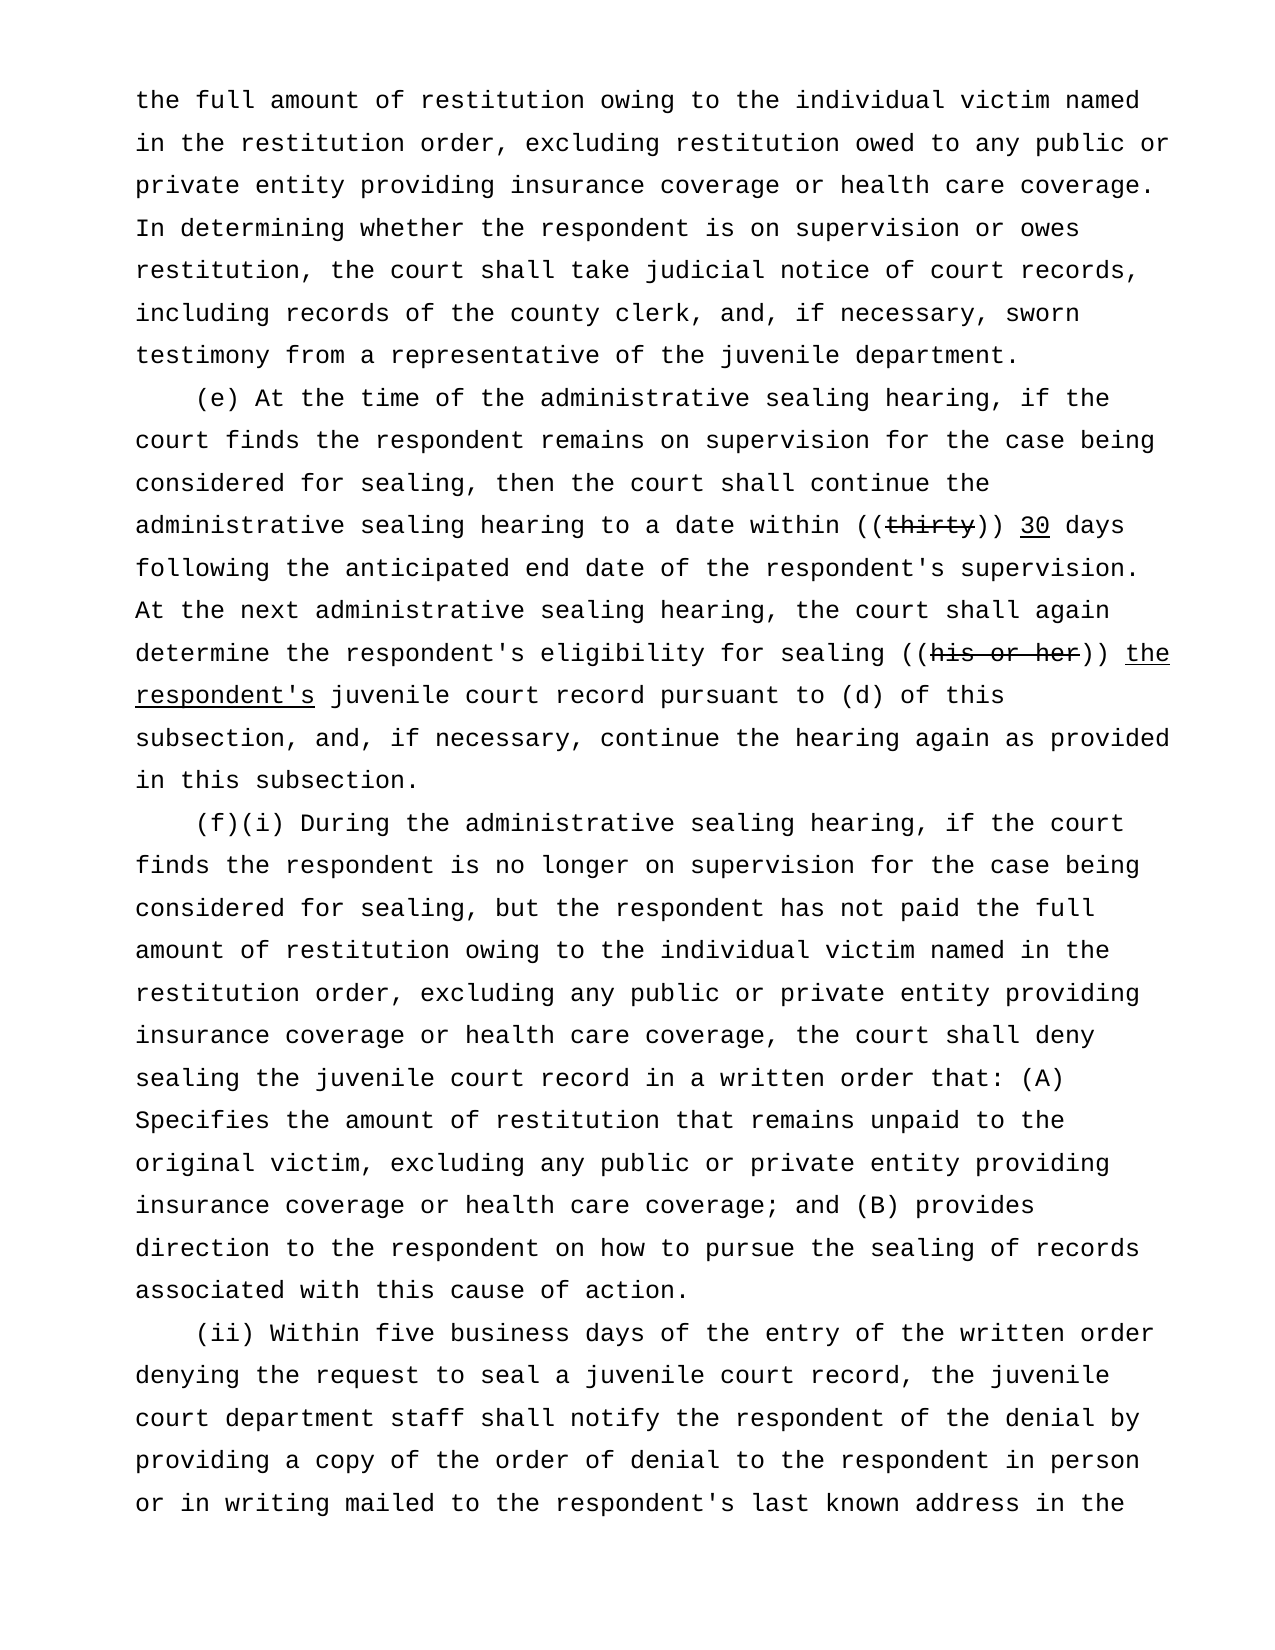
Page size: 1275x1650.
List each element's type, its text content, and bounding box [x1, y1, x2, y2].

text (f)(i) During the administrative sealing hearing, if the court finds the respondent is no longer on supervision for the case being considered for sealing, but the respondent has not paid the full amount of restitution owing to the individual victim named in the restitution order, excluding any public or private entity providing insurance coverage or health care coverage, the court shall deny sealing the juvenile court record in a written order that: (A) Specifies the amount of restitution that remains unpaid to the original victim, excluding any public or private entity providing insurance coverage or health care coverage; and (B) provides direction to the respondent on how to pursue the sealing of records associated with this cause of action. [135, 797, 1170, 1307]
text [135, 75, 1170, 372]
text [135, 1307, 1170, 1520]
text (e) At the time of the administrative sealing hearing, if the court finds the respondent remains on supervision for the case being considered for sealing, then the court shall continue the administrative sealing hearing to a date within ((thirty)) 30 days following the anticipated end date of the respondent's supervision. At the next administrative sealing hearing, the court shall again determine the respondent's eligibility for sealing ((his or her)) the respondent's juvenile court record pursuant to (d) of this subsection, and, if necessary, continue the hearing again as provided in this subsection. [135, 372, 1170, 797]
